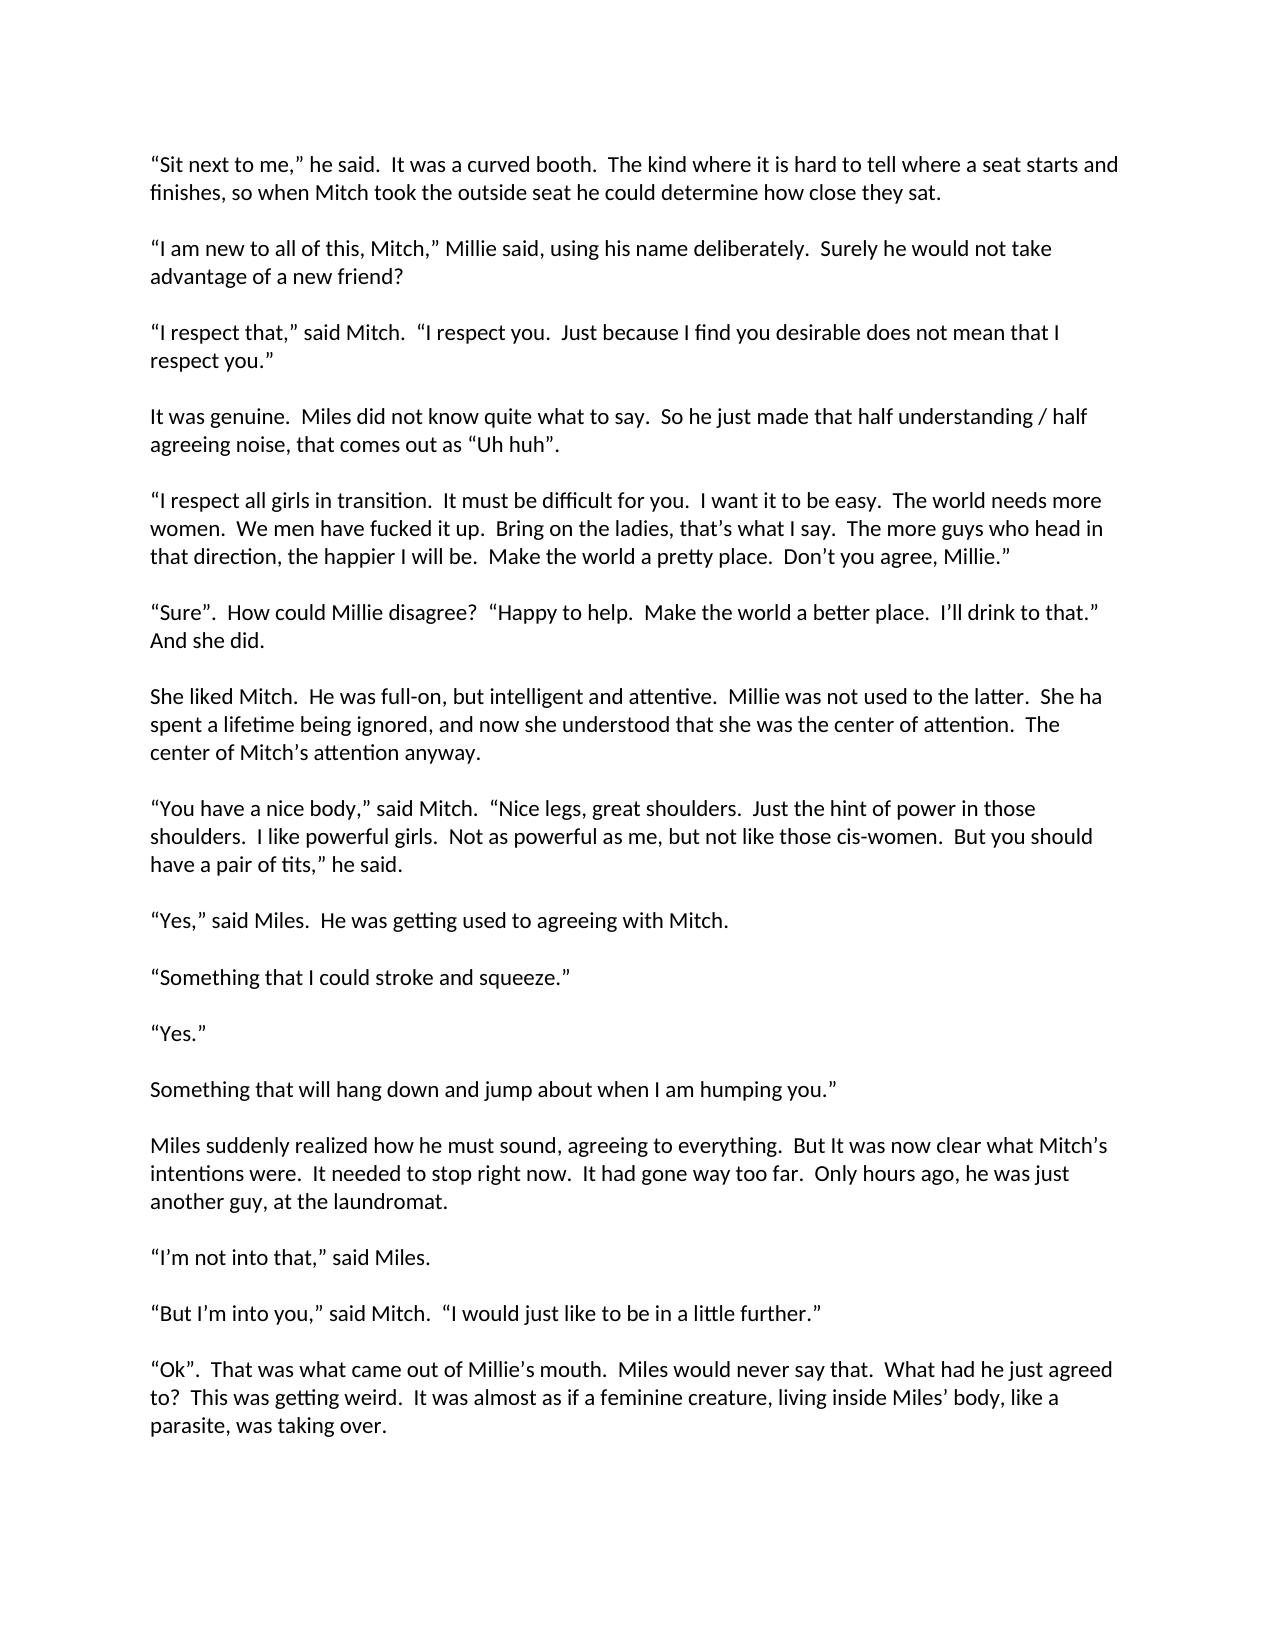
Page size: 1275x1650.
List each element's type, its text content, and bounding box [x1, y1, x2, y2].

text “I am new to all of this, Mitch,” Millie said, using his name deliberately. Surely he would not take advantage of a new friend? [150, 234, 1125, 290]
text “But I’m into you,” said Mitch. “I would just like to be in a little further.” [150, 1299, 1125, 1327]
text “Ok”. That was what came out of Millie’s mouth. Miles would never say that. What had he just agreed to? This was getting weird. It was almost as if a feminine creature, living inside Miles’ body, like a parasite, was taking over. [150, 1355, 1125, 1439]
text “Sit next to me,” he said. It was a curved booth. The kind where it is hard to tell where a seat starts and finishes, so when Mitch took the outside seat he could determine how close they sat. [150, 150, 1125, 206]
text “I respect all girls in transition. It must be difficult for you. I want it to be easy. The world needs more women. We men have fucked it up. Bring on the ladies, that’s what I say. The more guys who head in that direction, the happier I will be. Make the world a pretty place. Don’t you agree, Millie.” [150, 486, 1125, 570]
text “Yes,” said Miles. He was getting used to agreeing with Mitch. [150, 907, 1125, 934]
text She liked Mitch. He was full-on, but intelligent and attentive. Millie was not used to the latter. She ha spent a lifetime being ignored, and now she understood that she was the center of attention. The center of Mitch’s attention anyway. [150, 682, 1125, 766]
text “Something that I could stroke and squeeze.” [150, 963, 1125, 991]
text “I respect that,” said Mitch. “I respect you. Just because I find you desirable does not mean that I respect you.” [150, 318, 1125, 374]
text Miles suddenly realized how he must sound, agreeing to everything. But It was now clear what Mitch’s intentions were. It needed to stop right now. It had gone way too far. Only hours ago, he was just another guy, at the laundromat. [150, 1131, 1125, 1215]
text “Yes.” [150, 1019, 1125, 1047]
text It was genuine. Miles did not know quite what to say. So he just made that half understanding / half agreeing noise, that comes out as “Uh huh”. [150, 402, 1125, 458]
text “You have a nice body,” said Mitch. “Nice legs, great shoulders. Just the hint of power in those shoulders. I like powerful girls. Not as powerful as me, but not like those cis-women. But you should have a pair of tits,” he said. [150, 794, 1125, 878]
text “Sure”. How could Millie disagree? “Happy to help. Make the world a better place. I’ll drink to that.” And she did. [150, 598, 1125, 654]
text “I’m not into that,” said Miles. [150, 1243, 1125, 1271]
text Something that will hang down and jump about when I am humping you.” [150, 1075, 1125, 1103]
